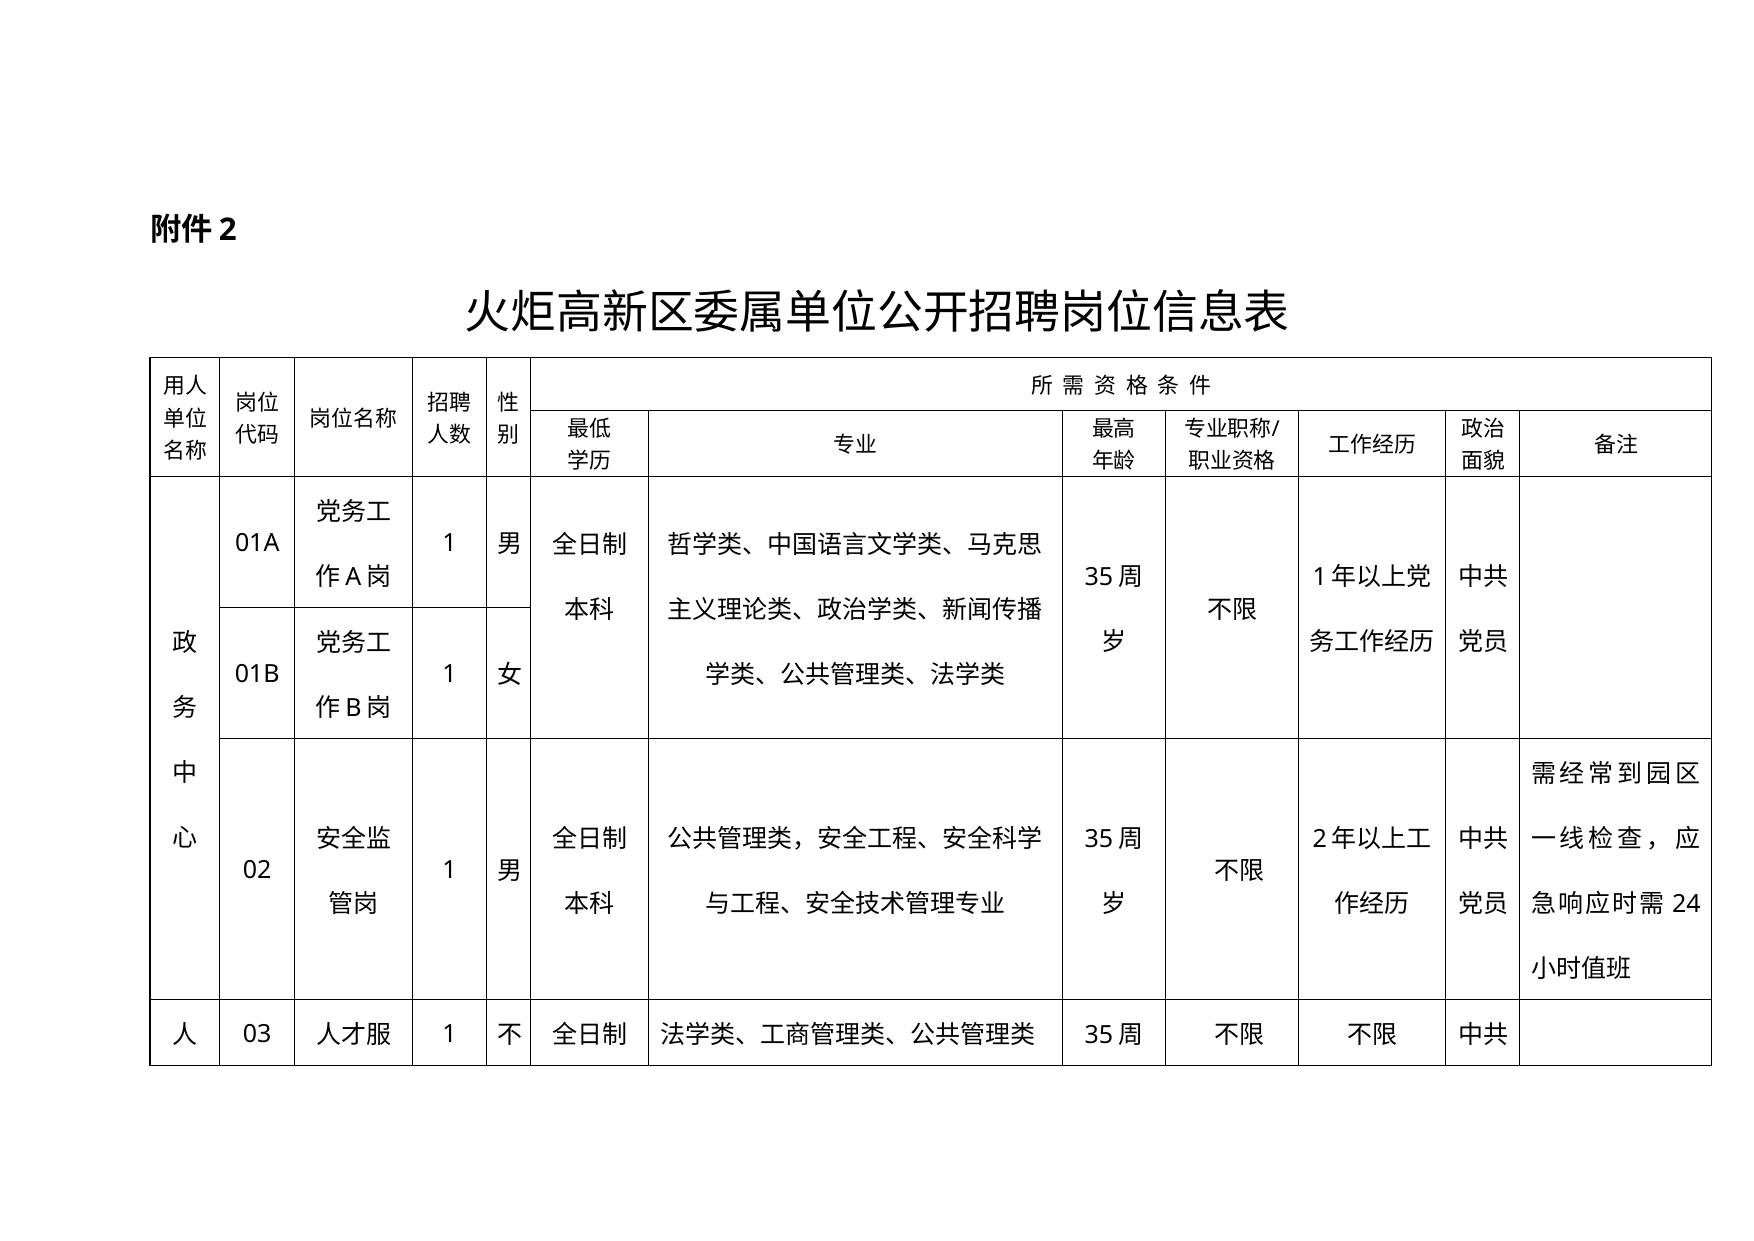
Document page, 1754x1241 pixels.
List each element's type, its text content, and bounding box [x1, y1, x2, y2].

table_cell 35周岁 [1063, 477, 1165, 738]
table_cell 35周岁 [1063, 1000, 1165, 1065]
table_cell 02 [220, 739, 294, 999]
table_cell 全日制本科 [531, 739, 648, 999]
table_cell 03 [220, 1000, 294, 1065]
table_cell 人才中心 [151, 1000, 219, 1065]
table_cell 全日制研究生 [531, 1000, 648, 1065]
table_cell 1 [413, 1000, 486, 1065]
table_cell 男 [487, 739, 530, 999]
table_cell 中共党员 [1446, 1000, 1519, 1065]
table_cell 哲学类、中国语言文学类、马克思主义理论类、政治学类、新闻传播学类、公共管理类、法学类 [649, 477, 1062, 738]
table_cell 党务工作A岗 [295, 477, 412, 607]
table_cell 1 [413, 739, 486, 999]
text 附件2 [150, 194, 1604, 259]
table_cell 1 [413, 608, 486, 738]
table_cell 中共党员 [1446, 739, 1519, 999]
table_cell 01B [220, 608, 294, 738]
table_cell 2年以上工作经历 [1299, 739, 1445, 999]
table_cell 人才服务岗 [295, 1000, 412, 1065]
table_cell 公共管理类，安全工程、安全科学与工程、安全技术管理专业 [649, 739, 1062, 999]
table_cell 男 [487, 477, 530, 607]
table_cell 中共党员 [1446, 477, 1519, 738]
table_cell 法学类、工商管理类、公共管理类 [649, 1000, 1062, 1065]
table_header 招聘 人数 [413, 358, 486, 476]
table_cell 最高 年龄 [1063, 411, 1165, 476]
table_cell 不限 [1299, 1000, 1445, 1065]
table_cell 不限 [487, 1000, 530, 1065]
table_cell 需经常到园区一线检查，应急响应时需24小时值班 [1520, 739, 1711, 999]
table_header 岗位名称 [295, 358, 412, 476]
table_header 用人单位名称 [151, 358, 219, 476]
table_cell 安全监管岗 [295, 739, 412, 999]
table_cell 党务工作B岗 [295, 608, 412, 738]
table_cell 政治面貌 [1446, 411, 1519, 476]
table_cell 女 [487, 608, 530, 738]
table_cell 1 [413, 477, 486, 607]
table_cell 35周岁 [1063, 739, 1165, 999]
table_cell 不限 [1166, 477, 1298, 738]
table_header 性别 [487, 358, 530, 476]
text 火炬高新区委属单位公开招聘岗位信息表 [150, 259, 1604, 357]
table_cell 1年以上党务工作经历 [1299, 477, 1445, 738]
table_cell [1520, 1000, 1711, 1065]
table_header 岗位 代码 [220, 358, 294, 476]
table_cell 政 务 中 心 [151, 477, 219, 999]
table_cell 01A [220, 477, 294, 607]
table_cell 全日制本科 [531, 477, 648, 738]
table_cell 备注 [1520, 411, 1711, 476]
table_header 所 需 资 格 条 件 [531, 358, 1711, 409]
table_cell 工作经历 [1299, 411, 1445, 476]
table_cell 最低 学历 [531, 411, 648, 476]
table_cell 专业 [649, 411, 1062, 476]
table_cell [1520, 477, 1711, 738]
table_cell 不限 [1166, 1000, 1298, 1065]
table_cell 不限 [1166, 739, 1298, 999]
table_cell 专业职称/职业资格 [1166, 411, 1298, 476]
